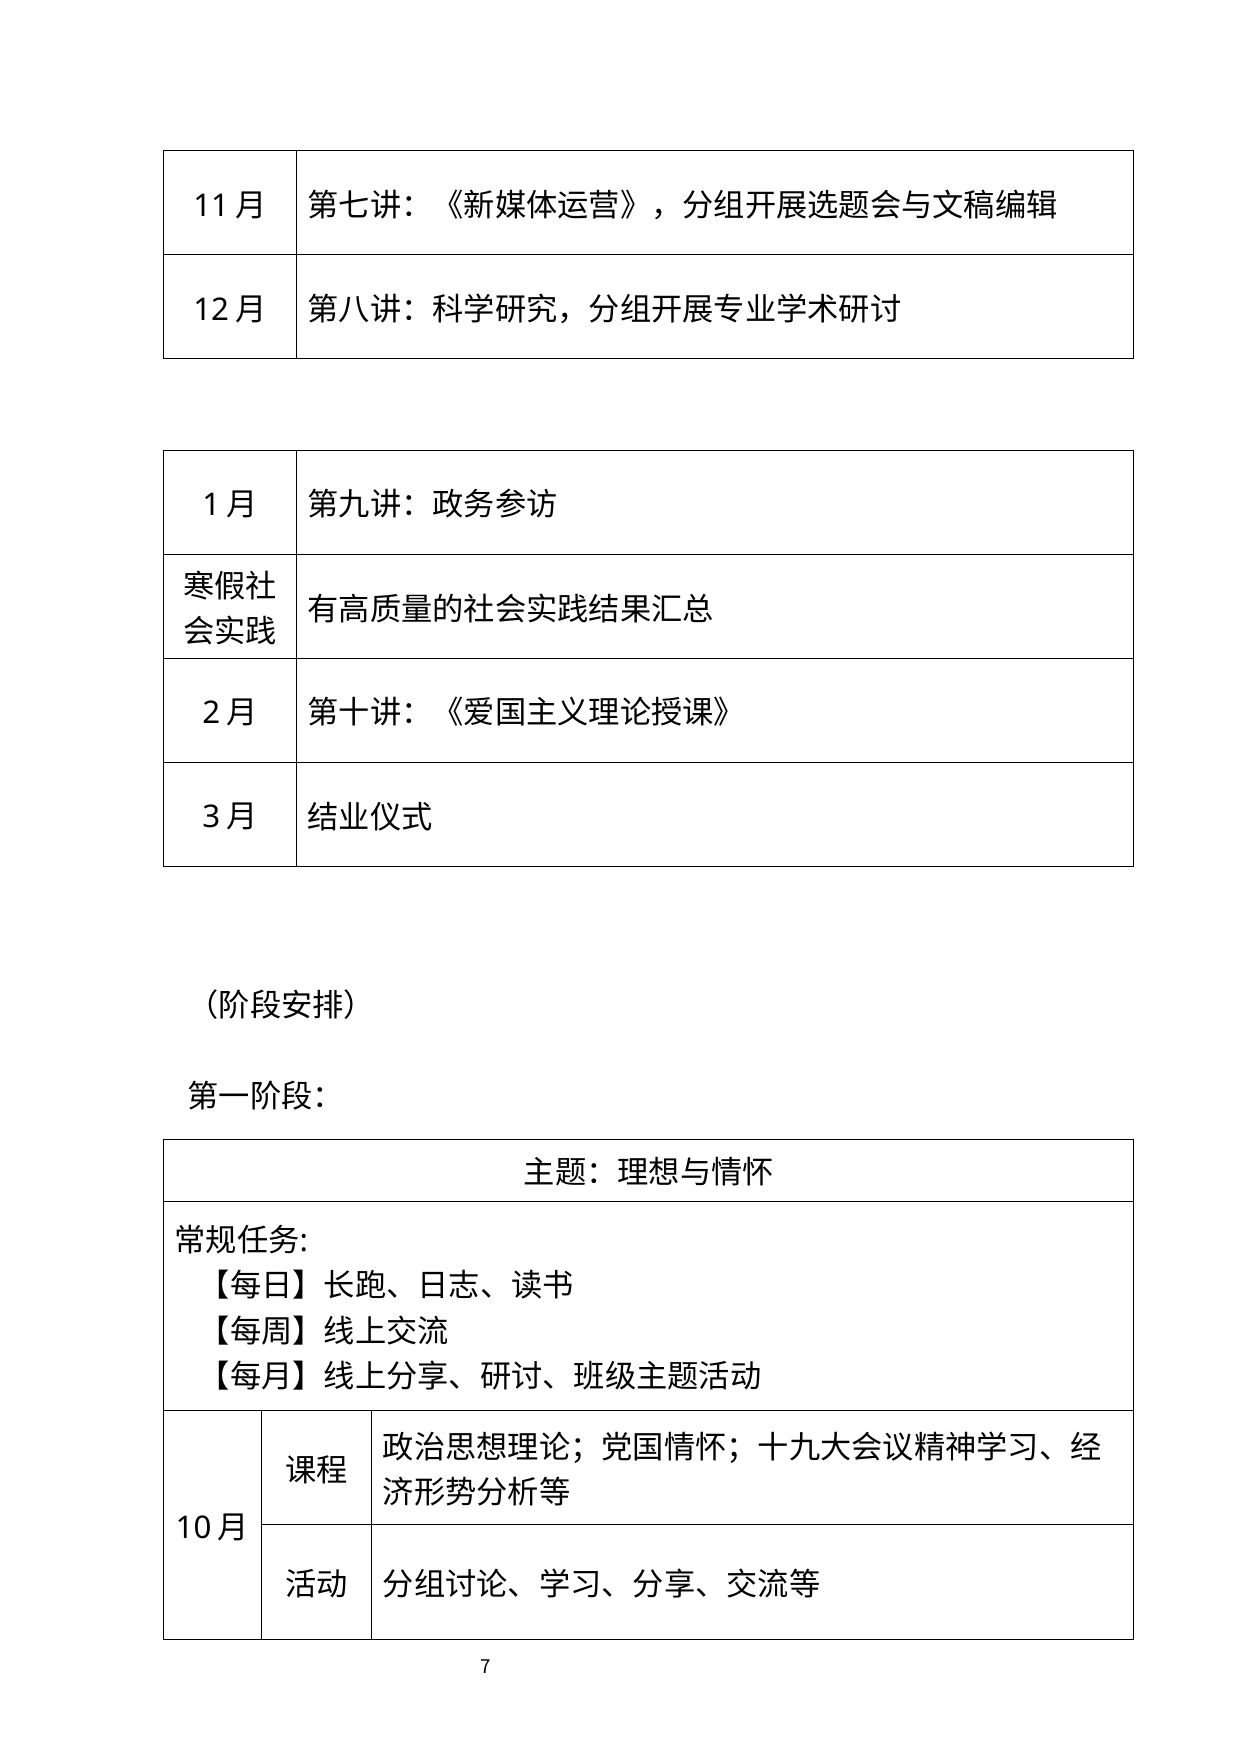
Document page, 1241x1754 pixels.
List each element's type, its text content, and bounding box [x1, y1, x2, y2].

text 第一阶段： [187, 1071, 1096, 1116]
table_cell 3月 [164, 763, 296, 866]
table_cell 10月 [164, 1411, 261, 1639]
table_cell 第七讲：《新媒体运营》，分组开展选题会与文稿编辑 [297, 151, 1133, 254]
table_cell 有高质量的社会实践结果汇总 [297, 555, 1133, 658]
table_cell 寒假社会实践 [164, 555, 296, 658]
table_header 第九讲：政务参访 [297, 451, 1133, 554]
text （阶段安排） [187, 980, 1096, 1025]
table_cell 11月 [164, 151, 296, 254]
table_cell 政治思想理论；党国情怀；十九大会议精神学习、经济形势分析等 [372, 1411, 1133, 1524]
table_cell 第八讲：科学研究，分组开展专业学术研讨 [297, 255, 1133, 358]
table_cell 活动 [262, 1525, 371, 1639]
table_cell 结业仪式 [297, 763, 1133, 866]
table_header 1月 [164, 451, 296, 554]
table_header 主题：理想与情怀 [164, 1140, 1133, 1201]
table_cell 2月 [164, 659, 296, 762]
table_cell 分组讨论、学习、分享、交流等 [372, 1525, 1133, 1639]
table_cell 第十讲：《爱国主义理论授课》 [297, 659, 1133, 762]
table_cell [164, 1202, 1133, 1409]
table_cell 课程 [262, 1411, 371, 1524]
table_cell 12月 [164, 255, 296, 358]
